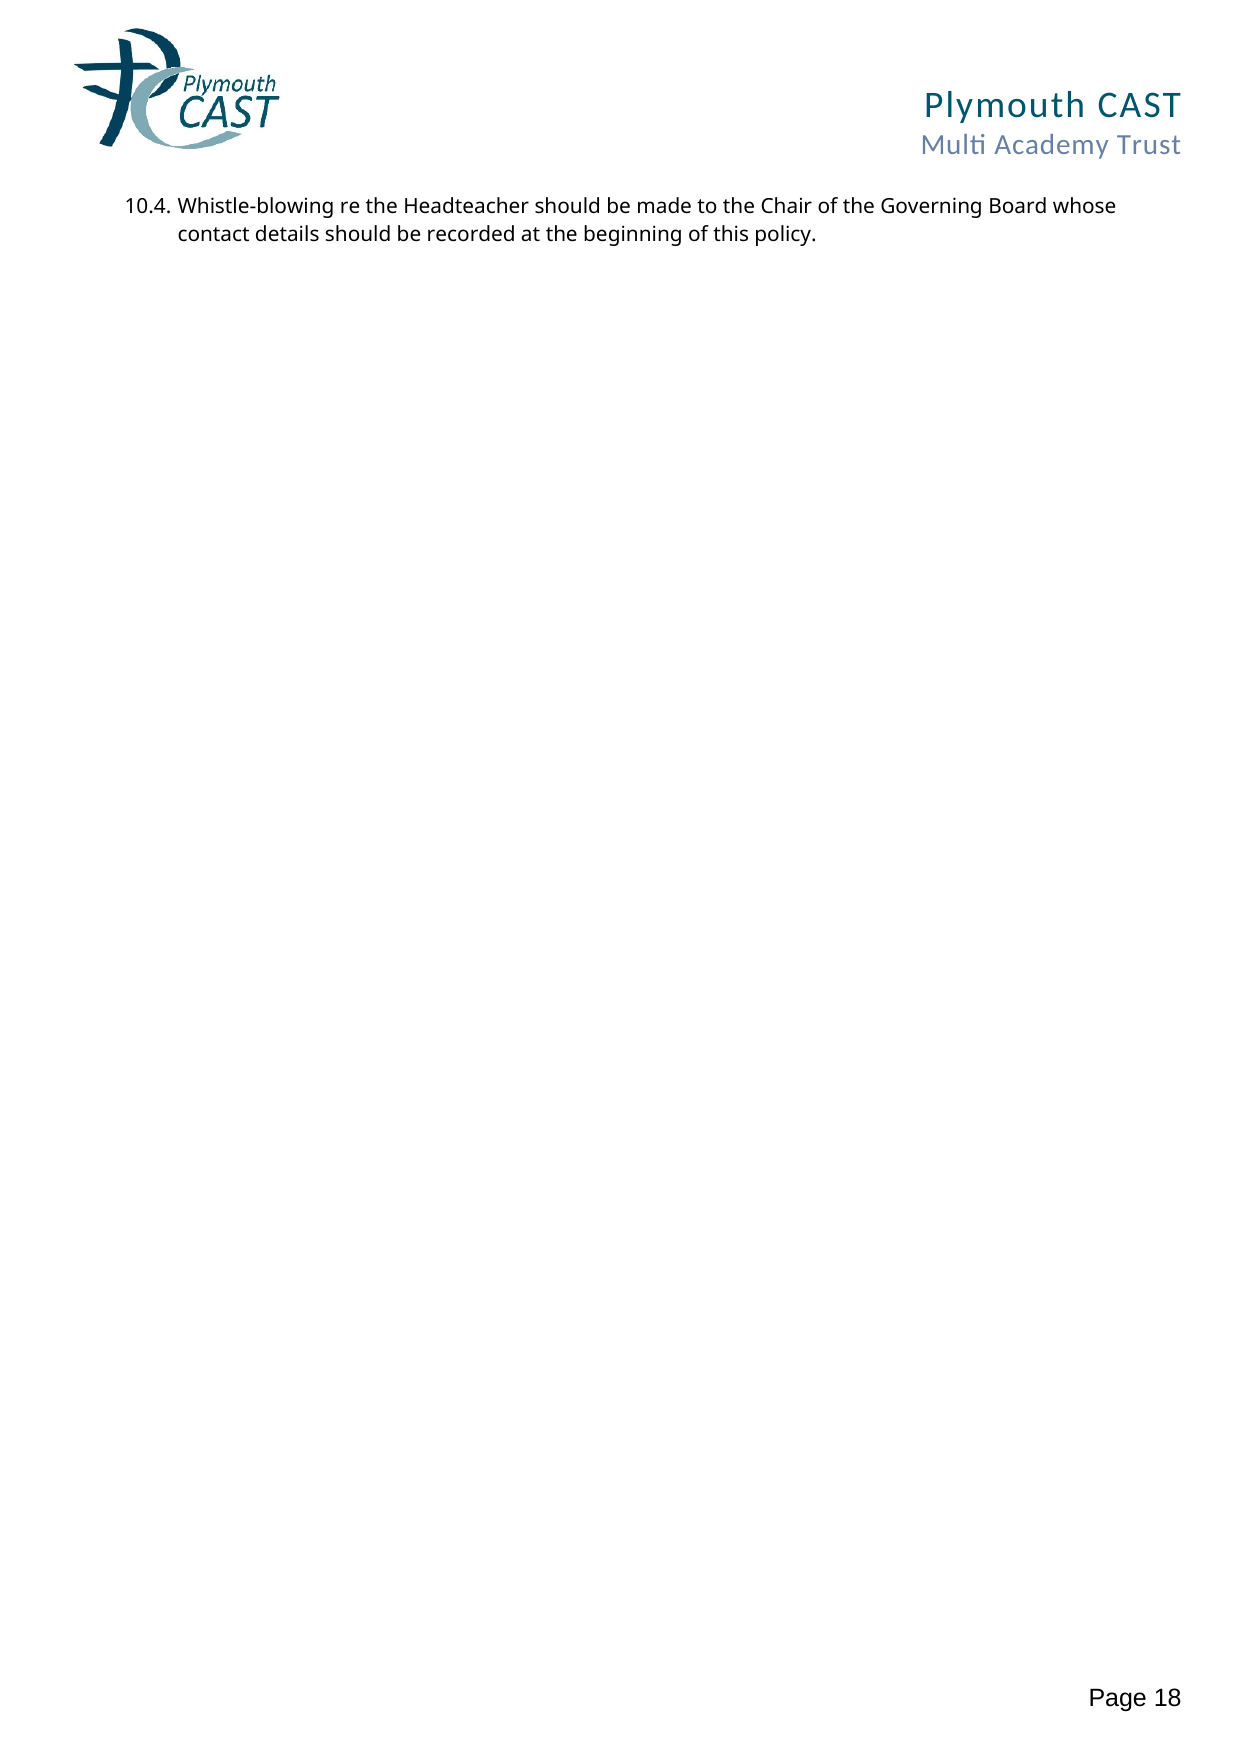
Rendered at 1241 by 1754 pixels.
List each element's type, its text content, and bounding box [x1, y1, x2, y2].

list Whistle-blowing re the Headteacher should be made to the Chair of the Governing Board whose contact details should be recorded at the beginning of this policy. [124, 191, 1181, 248]
picture [74, 28, 293, 150]
